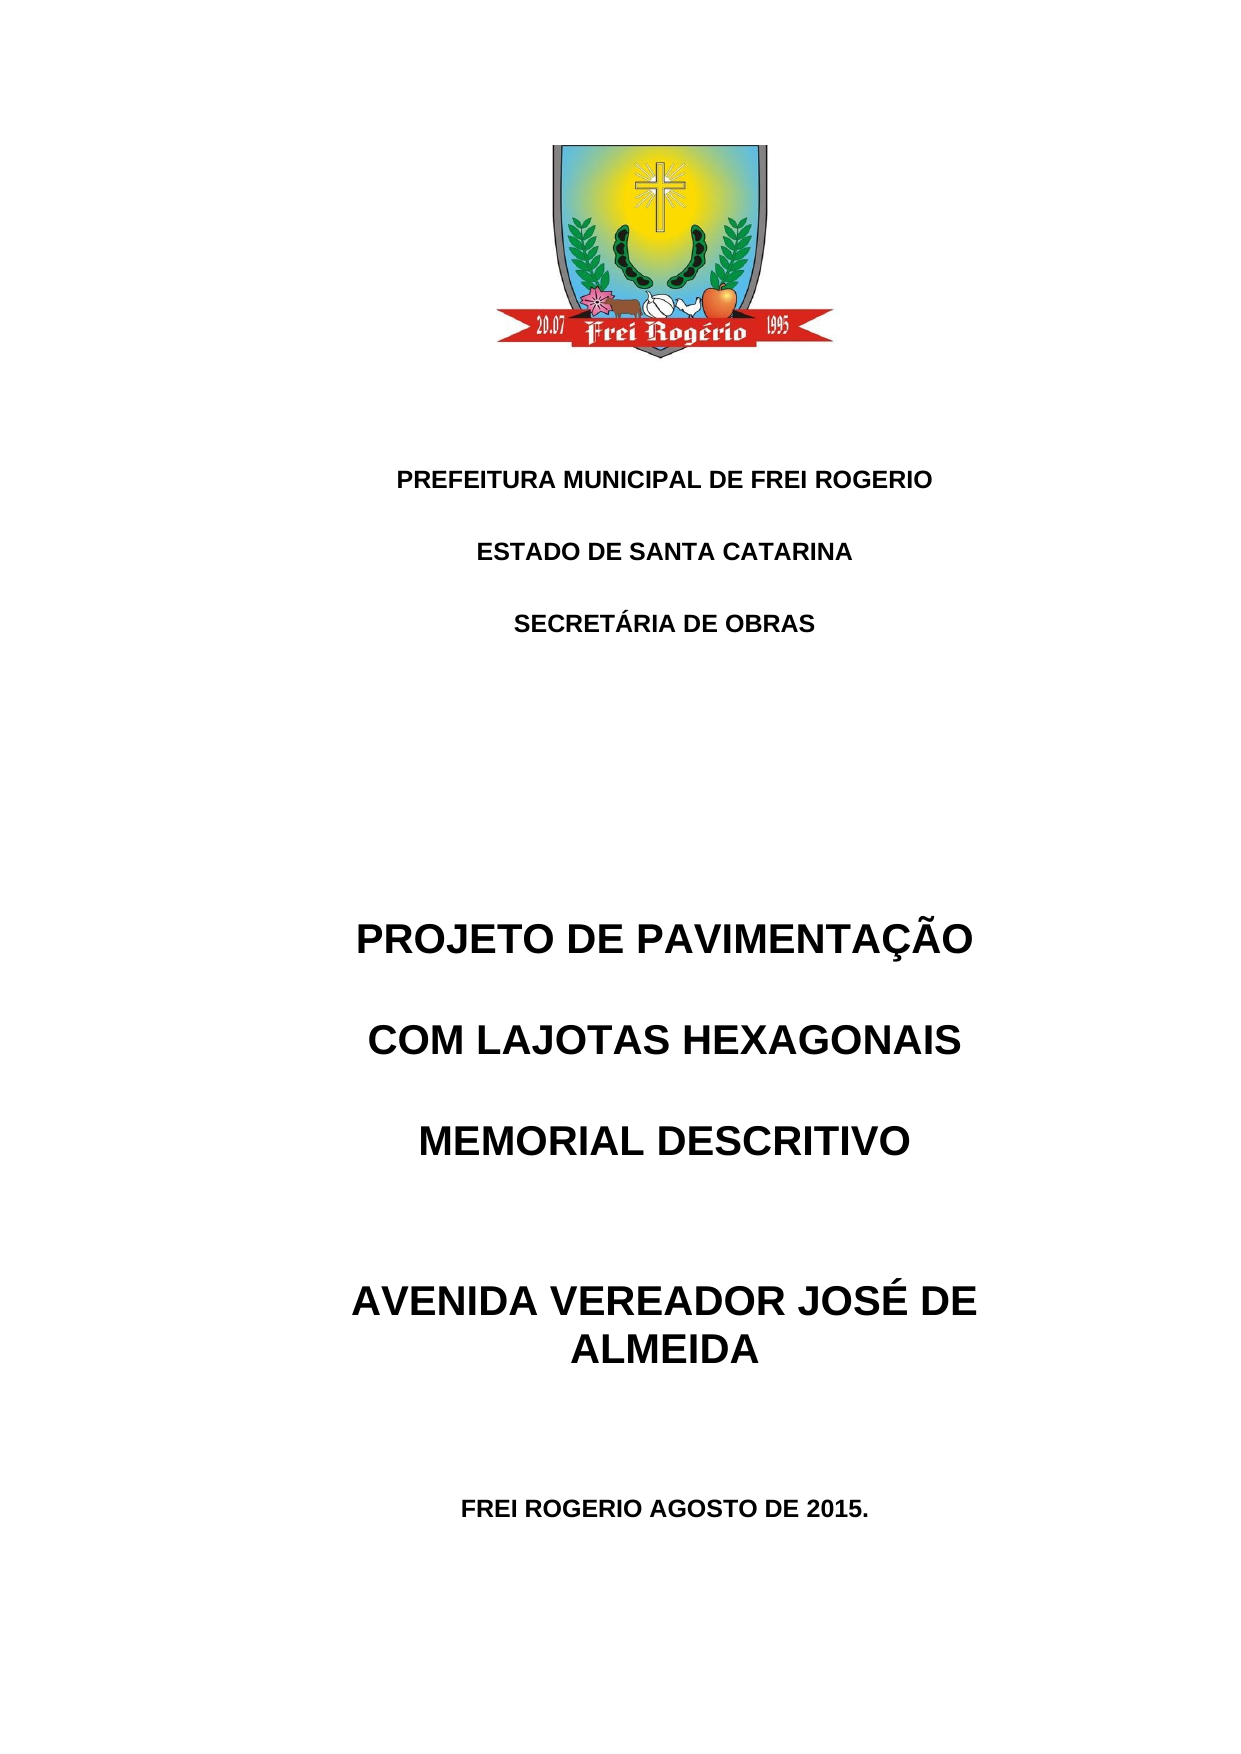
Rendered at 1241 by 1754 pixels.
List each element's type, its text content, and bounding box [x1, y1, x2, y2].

picture [486, 145, 839, 362]
subtitle PREFEITURA MUNICIPAL DE FREI ROGERIO ESTADO DE SANTA CATARINA SECRETÁRIA DE OBRAS [396, 464, 933, 637]
text AVENIDA VEREADOR JOSÉ DE ALMEIDA [307, 1277, 1022, 1372]
text PROJETO DE PAVIMENTAÇÃO COM LAJOTAS HEXAGONAIS MEMORIAL DESCRITIVO [355, 914, 974, 1164]
subtitle FREI ROGERIO AGOSTO DE 2015. [396, 1493, 933, 1522]
